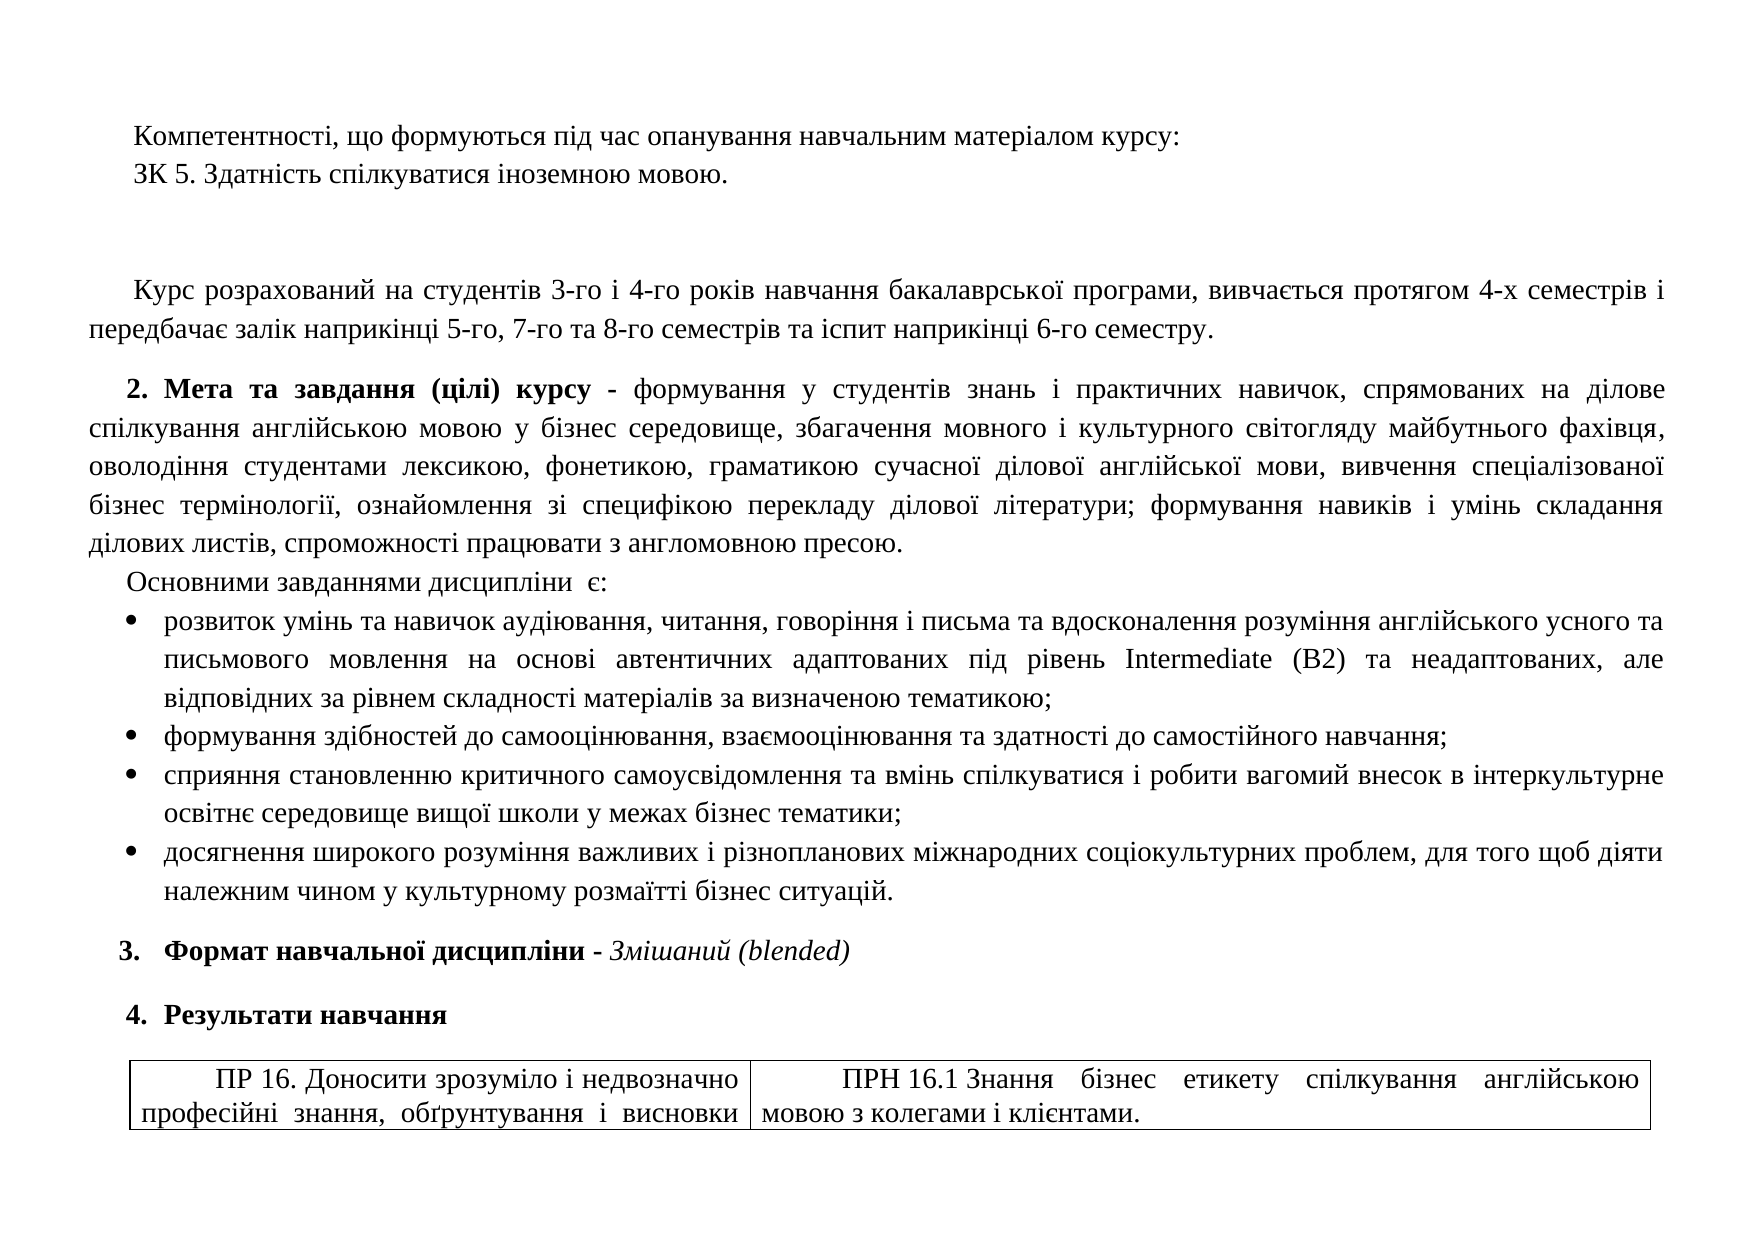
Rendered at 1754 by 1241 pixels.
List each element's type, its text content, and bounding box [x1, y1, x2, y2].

list розвиток умінь та навичок аудіювання, читання, говоріння і письма та вдосконалення розуміння англійського усного та письмового мовлення на основі автентичних адаптованих під рівень Intermediate (В2) та неадаптованих, але відповідних за рівнем складності матеріалів за визначеною тематикою; [126, 603, 1665, 713]
list формування здібностей до самооцінювання, взаємооцінювання та здатності до самостійного навчання; [126, 718, 1665, 752]
list сприяння становленню критичного самоусвідомлення та вмінь спілкуватися і робити вагомий внесок в інтеркультурне освітнє середовище вищої школи у межах бізнес тематики; [126, 757, 1665, 829]
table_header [751, 1061, 1650, 1128]
text 2. Мета та завдання (цілі) курсу - формування у студентів знань і практичних навичок, спрямованих на ділове спілкування англійською мовою у бізнес середовище, збагачення мовного і культурного світогляду майбутнього фахівця, оволодіння студентами лексикою, фонетикою, граматикою сучасної ділової англійської мови, вивчення спеціалізованої бізнес термінології, ознайомлення зі специфікою перекладу ділової літератури; формування навиків і умінь складання ділових листів, спроможності працювати з англомовною пресою. [89, 371, 1665, 559]
text ЗК 5. Здатність спілкуватися іноземною мовою. [89, 157, 1665, 190]
list досягнення широкого розуміння важливих і різнопланових міжнародних соціокультурних проблем, для того щоб діяти належним чином у культурному розмаїтті бізнес ситуацій. [126, 834, 1665, 906]
text 4. Результати навчання [89, 997, 1665, 1030]
text Основними завданнями дисципліни є: [89, 564, 1665, 598]
text 3. Формат навчальної дисципліни - Змішаний (blended) [89, 933, 1665, 967]
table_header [131, 1061, 750, 1128]
text Курс розрахований на студентів 3-го і 4-го років навчання бакалаврської програми, вивчається протягом 4-х семестрів і передбачає залік наприкінці 5-го, 7-го та 8-го семестрів та іспит наприкінці 6-го семестру. [89, 272, 1665, 344]
text Компетентності, що формуються під час опанування навчальним матеріалом курсу: [89, 118, 1665, 152]
